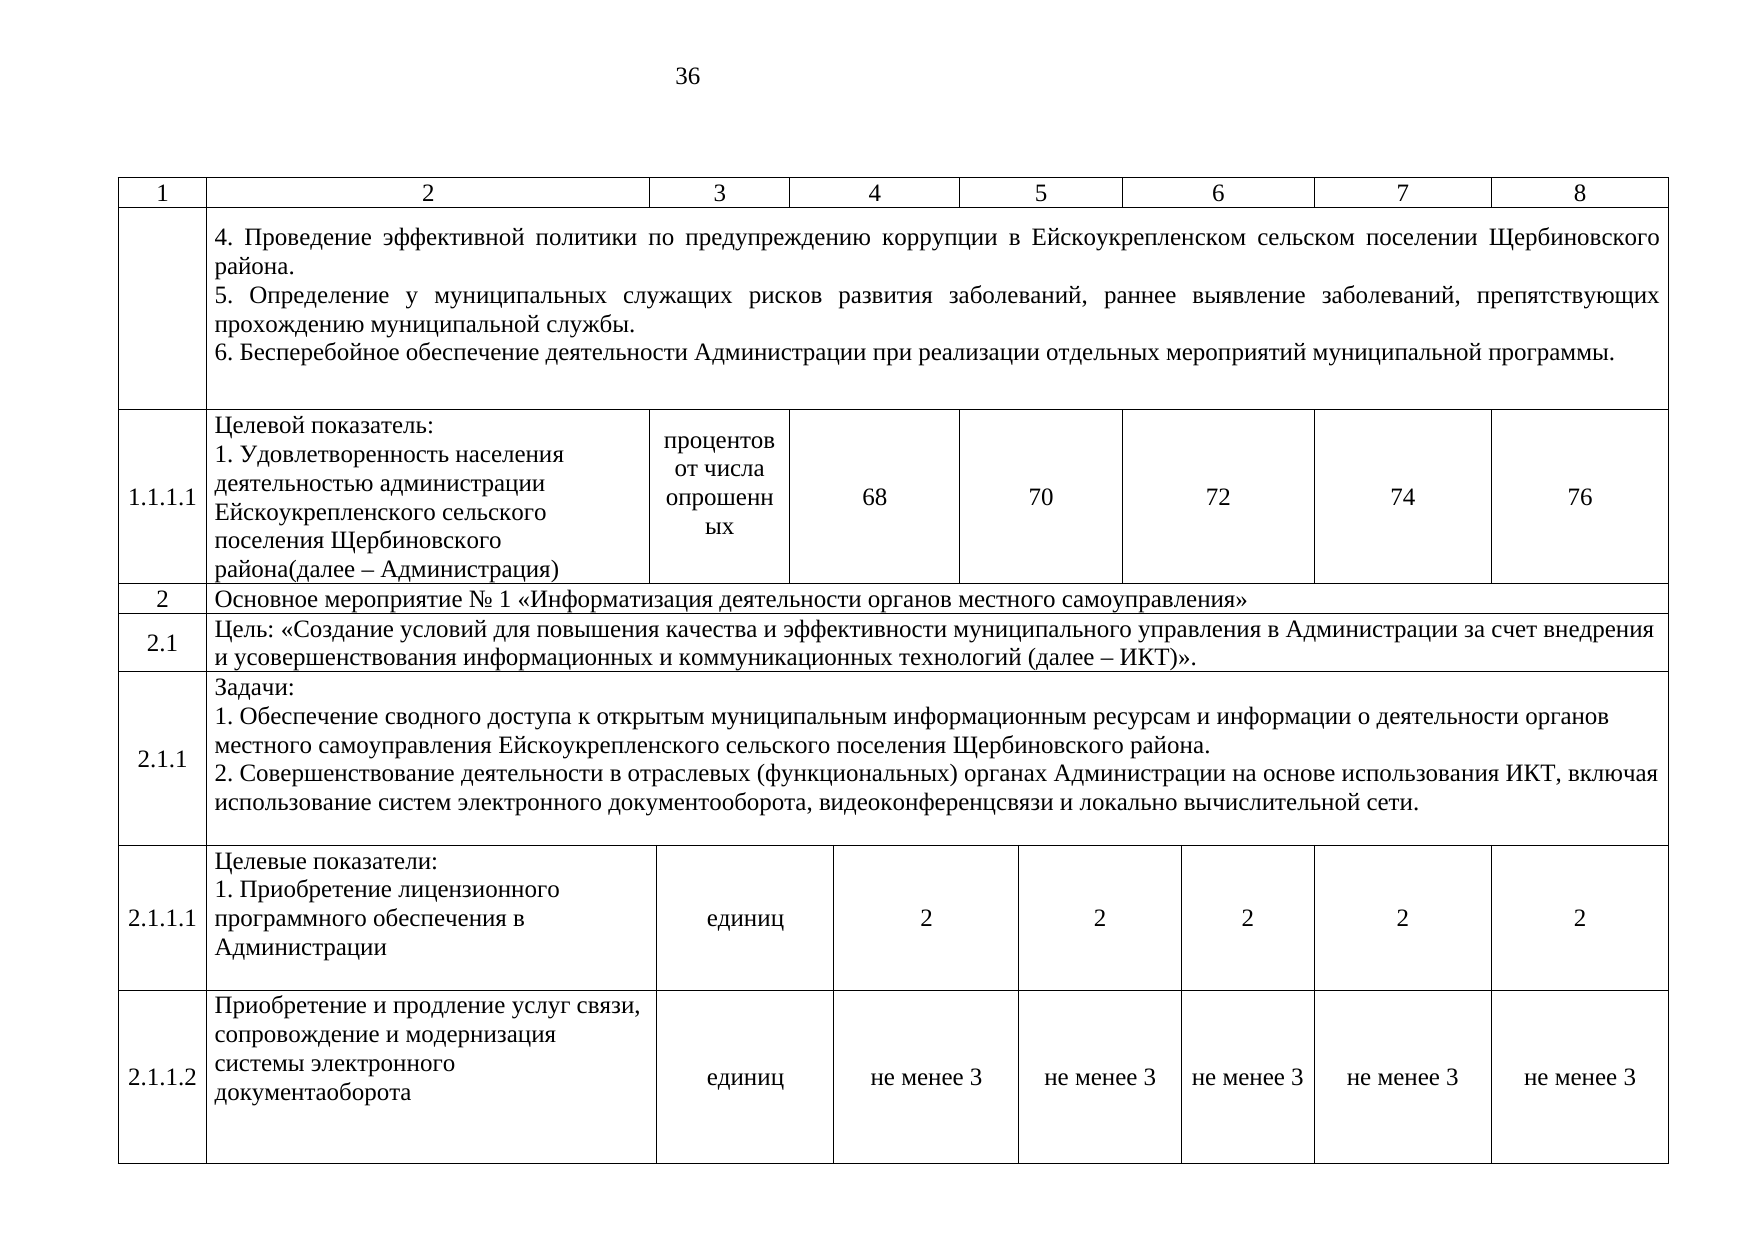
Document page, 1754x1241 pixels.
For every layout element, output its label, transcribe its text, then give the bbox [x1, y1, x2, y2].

table_cell 74 [1315, 410, 1491, 583]
table_cell 70 [960, 410, 1122, 583]
table_cell 4 [790, 178, 959, 207]
table_cell не менее 3 [1315, 991, 1491, 1163]
table_cell единиц [657, 991, 833, 1163]
table_cell [119, 208, 206, 409]
table_cell Приобретение и продление услуг связи, сопровождение и модернизация системы электронного документаоборота [207, 991, 656, 1163]
table_cell 2.1 [119, 614, 206, 671]
table_cell 8 [1492, 178, 1668, 207]
table_cell 7 [1315, 178, 1491, 207]
table_cell Цель: «Создание условий для повышения качества и эффективности муниципального управления в Администрации за счет внедрения и усовершенствования информационных и коммуникационных технологий (далее – ИКТ)». [207, 614, 1668, 671]
table_cell 1.1.1.1 [119, 410, 206, 583]
table_cell единиц [657, 846, 833, 989]
table_cell Целевой показатель: 1. Удовлетворенность населения деятельностью администрации Ейскоукрепленского сельского поселения Щербиновского района(далее – Администрация) [207, 410, 649, 583]
table_cell 2 [1492, 846, 1668, 989]
table_cell 2 [207, 178, 649, 207]
table_cell процентов от числа опрошенных [650, 410, 789, 583]
table_cell Целевые показатели: 1. Приобретение лицензионного программного обеспечения в Администрации [207, 846, 656, 989]
table_cell 68 [790, 410, 959, 583]
table_cell не менее 3 [1182, 991, 1314, 1163]
table_cell 6 [1123, 178, 1314, 207]
table_cell не менее 3 [1019, 991, 1181, 1163]
table_cell Задачи: 1. Обеспечение сводного доступа к открытым муниципальным информационным ресурсам и информации о деятельности органов местного самоуправления Ейскоукрепленского сельского поселения Щербиновского района. 2. Совершенствование деятельности в отраслевых (функциональных) органах Администрации на основе использования ИКТ, включая использование систем электронного документооборота, видеоконференцсвязи и локально вычислительной сети. [207, 672, 1668, 845]
table_cell Основное мероприятие № 1 «Информатизация деятельности органов местного самоуправления» [207, 584, 1668, 613]
table_cell 72 [1123, 410, 1314, 583]
table_cell 2.1.1.2 [119, 991, 206, 1163]
table_cell 2 [1182, 846, 1314, 989]
table_cell 76 [1492, 410, 1668, 583]
table_cell не менее 3 [834, 991, 1018, 1163]
table_cell 2.1.1.1 [119, 846, 206, 989]
table_cell 2 [834, 846, 1018, 989]
table_cell 1 [119, 178, 206, 207]
table_cell 4. Проведение эффективной политики по предупреждению коррупции в Ейскоукрепленском сельском поселении Щербиновского района. 5. Определение у муниципальных служащих рисков развития заболеваний, раннее выявление заболеваний, препятствующих прохождению муниципальной службы. 6. Бесперебойное обеспечение деятельности Администрации при реализации отдельных мероприятий муниципальной программы. [207, 208, 1668, 409]
table_cell 3 [650, 178, 789, 207]
table_cell 2 [1315, 846, 1491, 989]
table_cell не менее 3 [1492, 991, 1668, 1163]
table_cell 2 [1019, 846, 1181, 989]
table_cell 2.1.1 [119, 672, 206, 845]
table_cell 2 [119, 584, 206, 613]
table_cell 5 [960, 178, 1122, 207]
